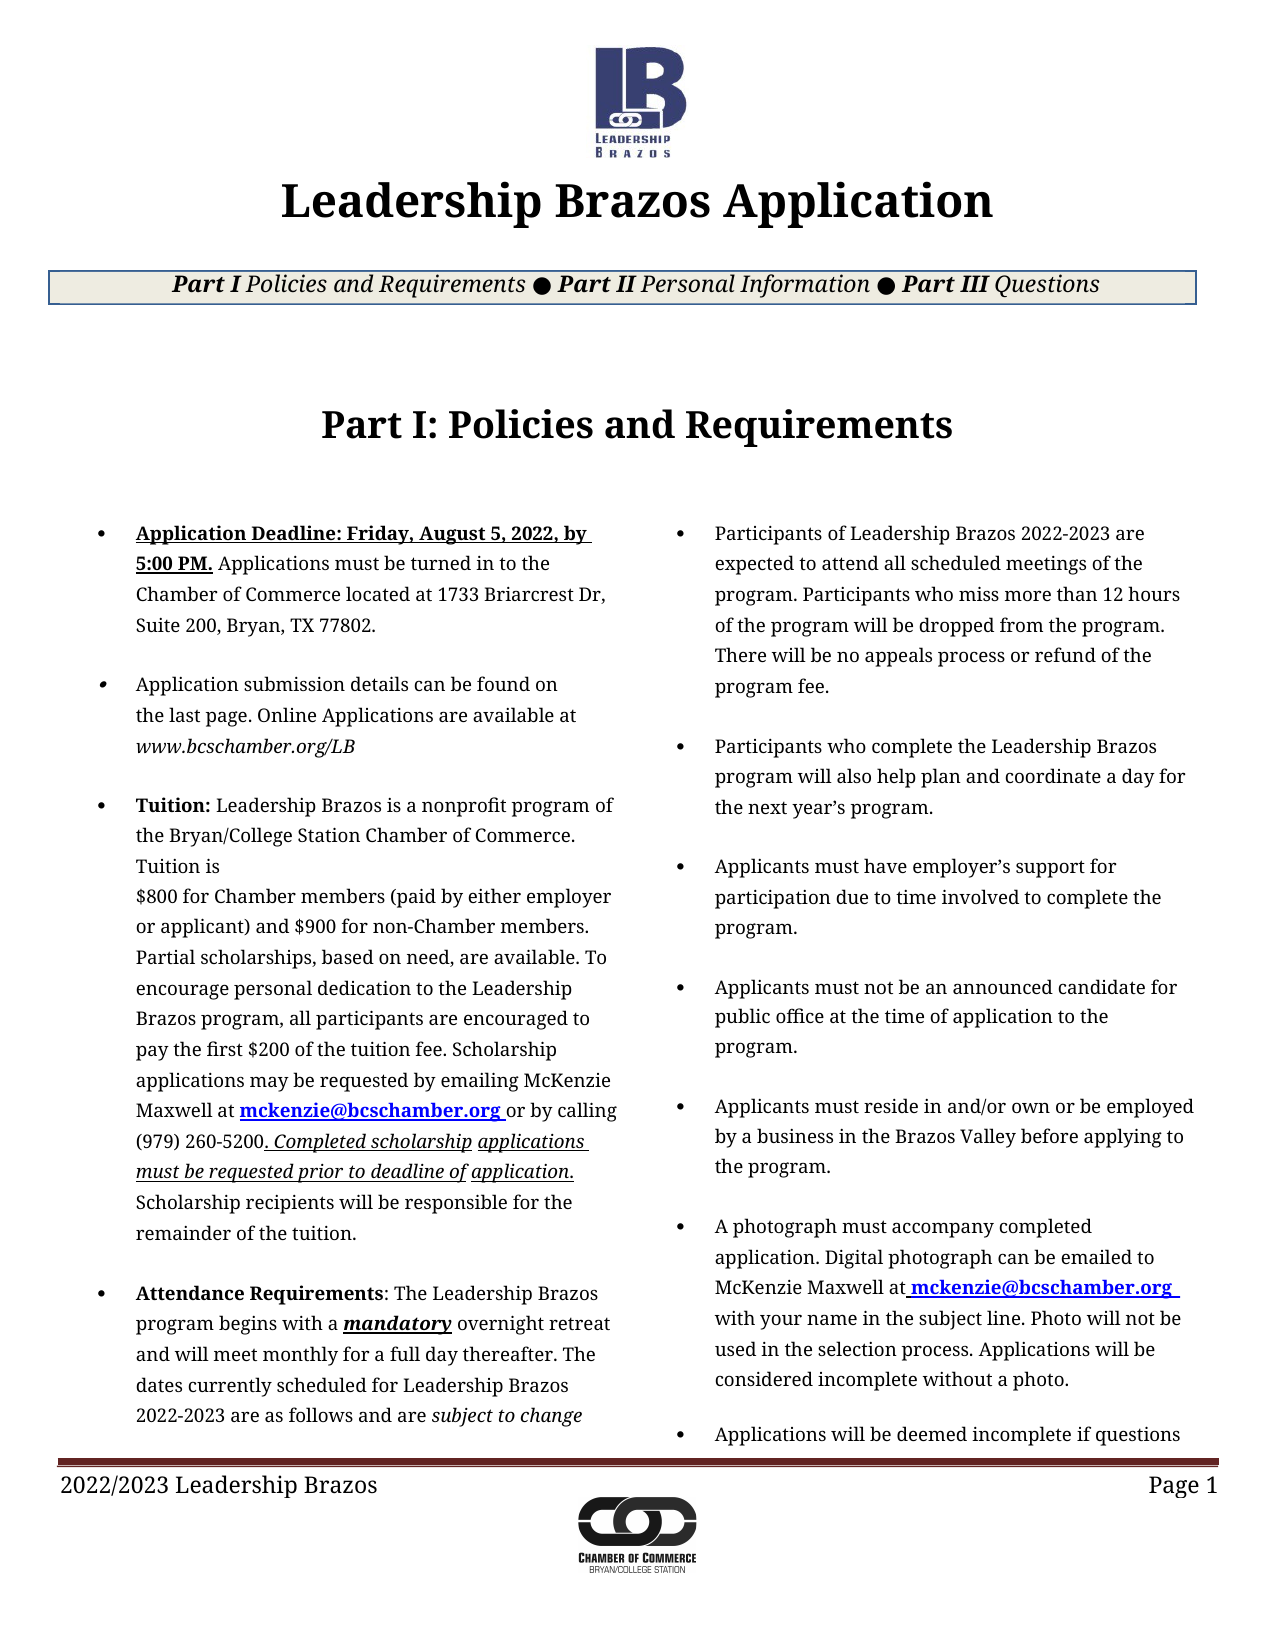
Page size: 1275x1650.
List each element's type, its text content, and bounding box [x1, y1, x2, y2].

picture [586, 45, 690, 158]
subtitle Part I: Policies and Requirements [104, 398, 1171, 449]
text Leadership Brazos Application [104, 168, 1171, 231]
picture [578, 1497, 697, 1573]
